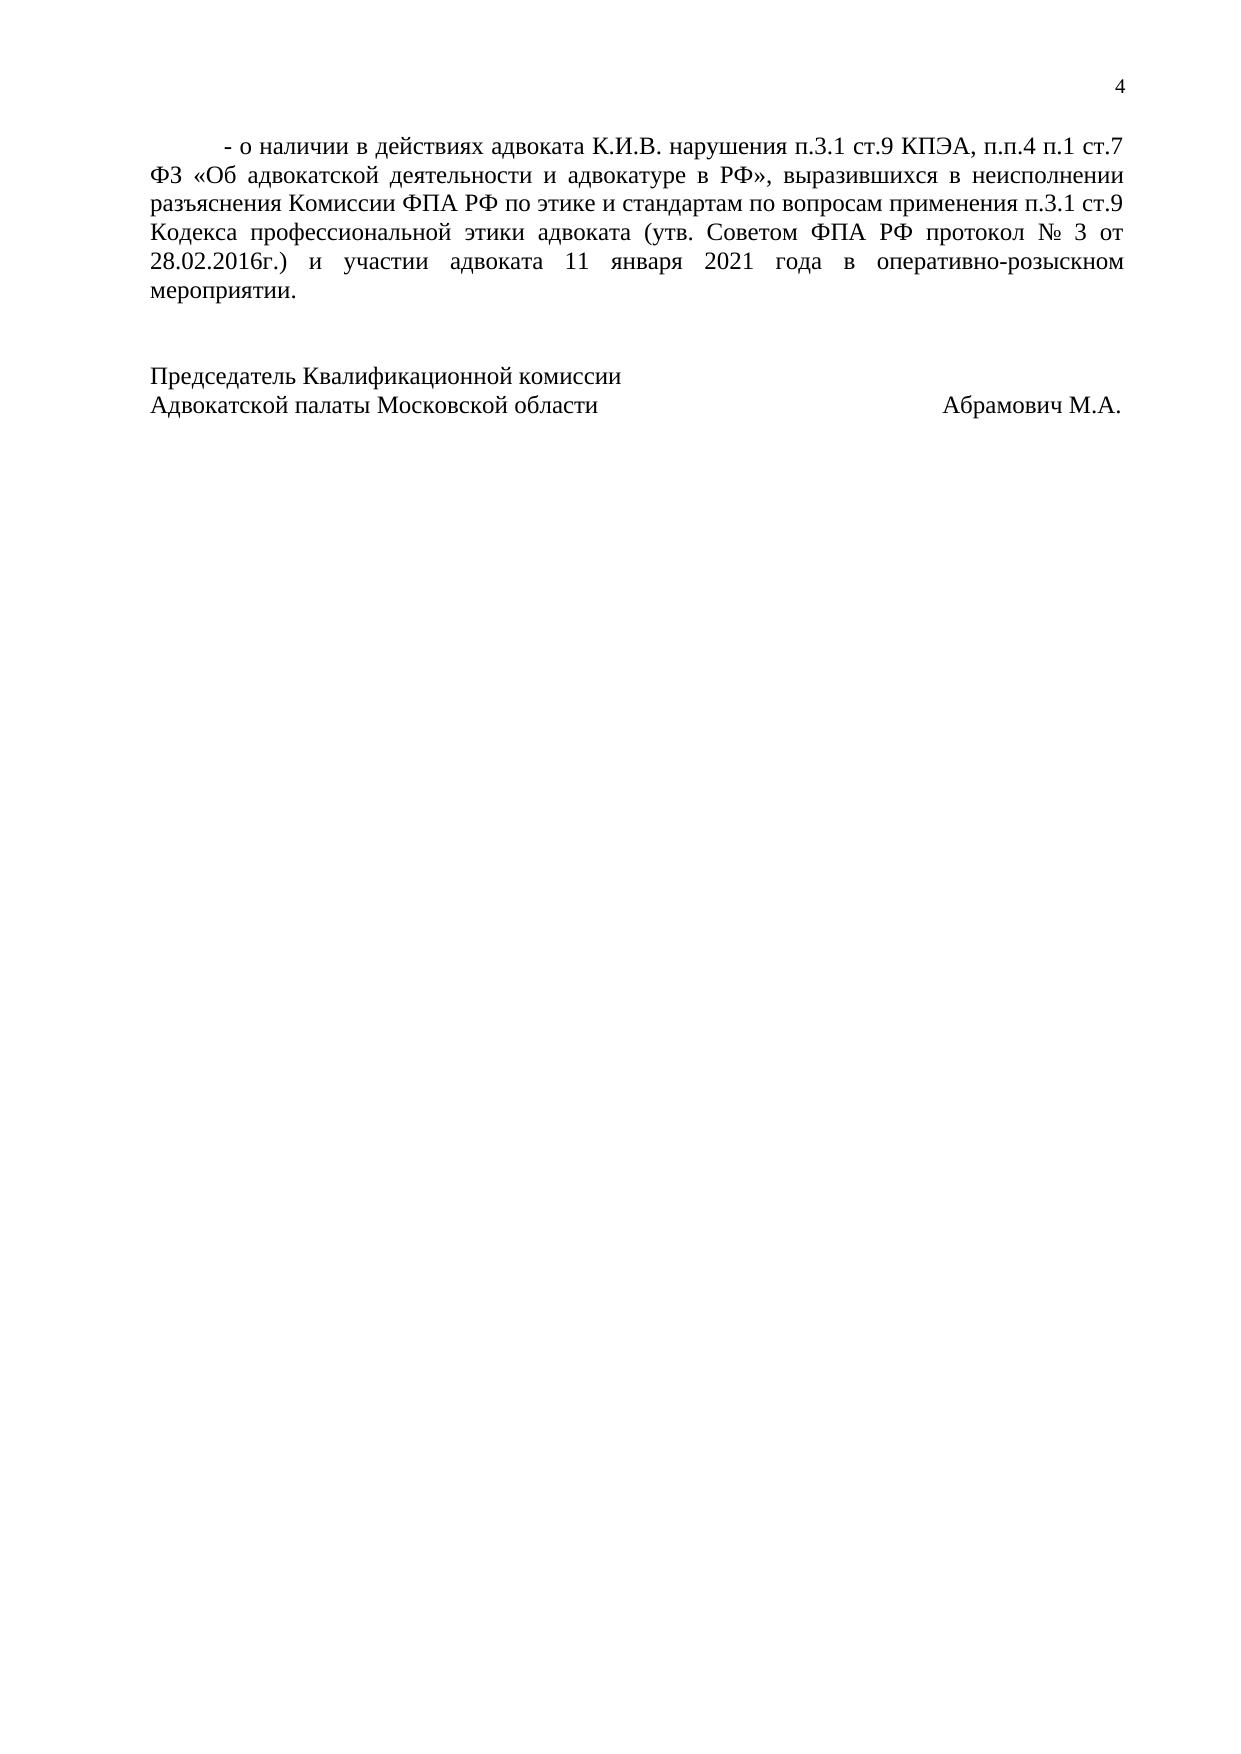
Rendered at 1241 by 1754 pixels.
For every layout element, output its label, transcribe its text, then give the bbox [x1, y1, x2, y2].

text Адвокатской палаты Московской области Абрамович М.А. [150, 390, 1125, 418]
text Председатель Квалификационной комиссии [150, 361, 1125, 390]
text - о наличии в действиях адвоката К.И.В. нарушения п.3.1 ст.9 КПЭА, п.п.4 п.1 ст.7 ФЗ «Об адвокатской деятельности и адвокатуре в РФ», выразившихся в неисполнении разъяснения Комиссии ФПА РФ по этике и стандартам по вопросам применения п.3.1 ст.9 Кодекса профессиональной этики адвоката (утв. Советом ФПА РФ протокол № 3 от 28.02.2016г.) и участии адвоката 11 января 2021 года в оперативно-розыскном мероприятии. [150, 131, 1125, 303]
